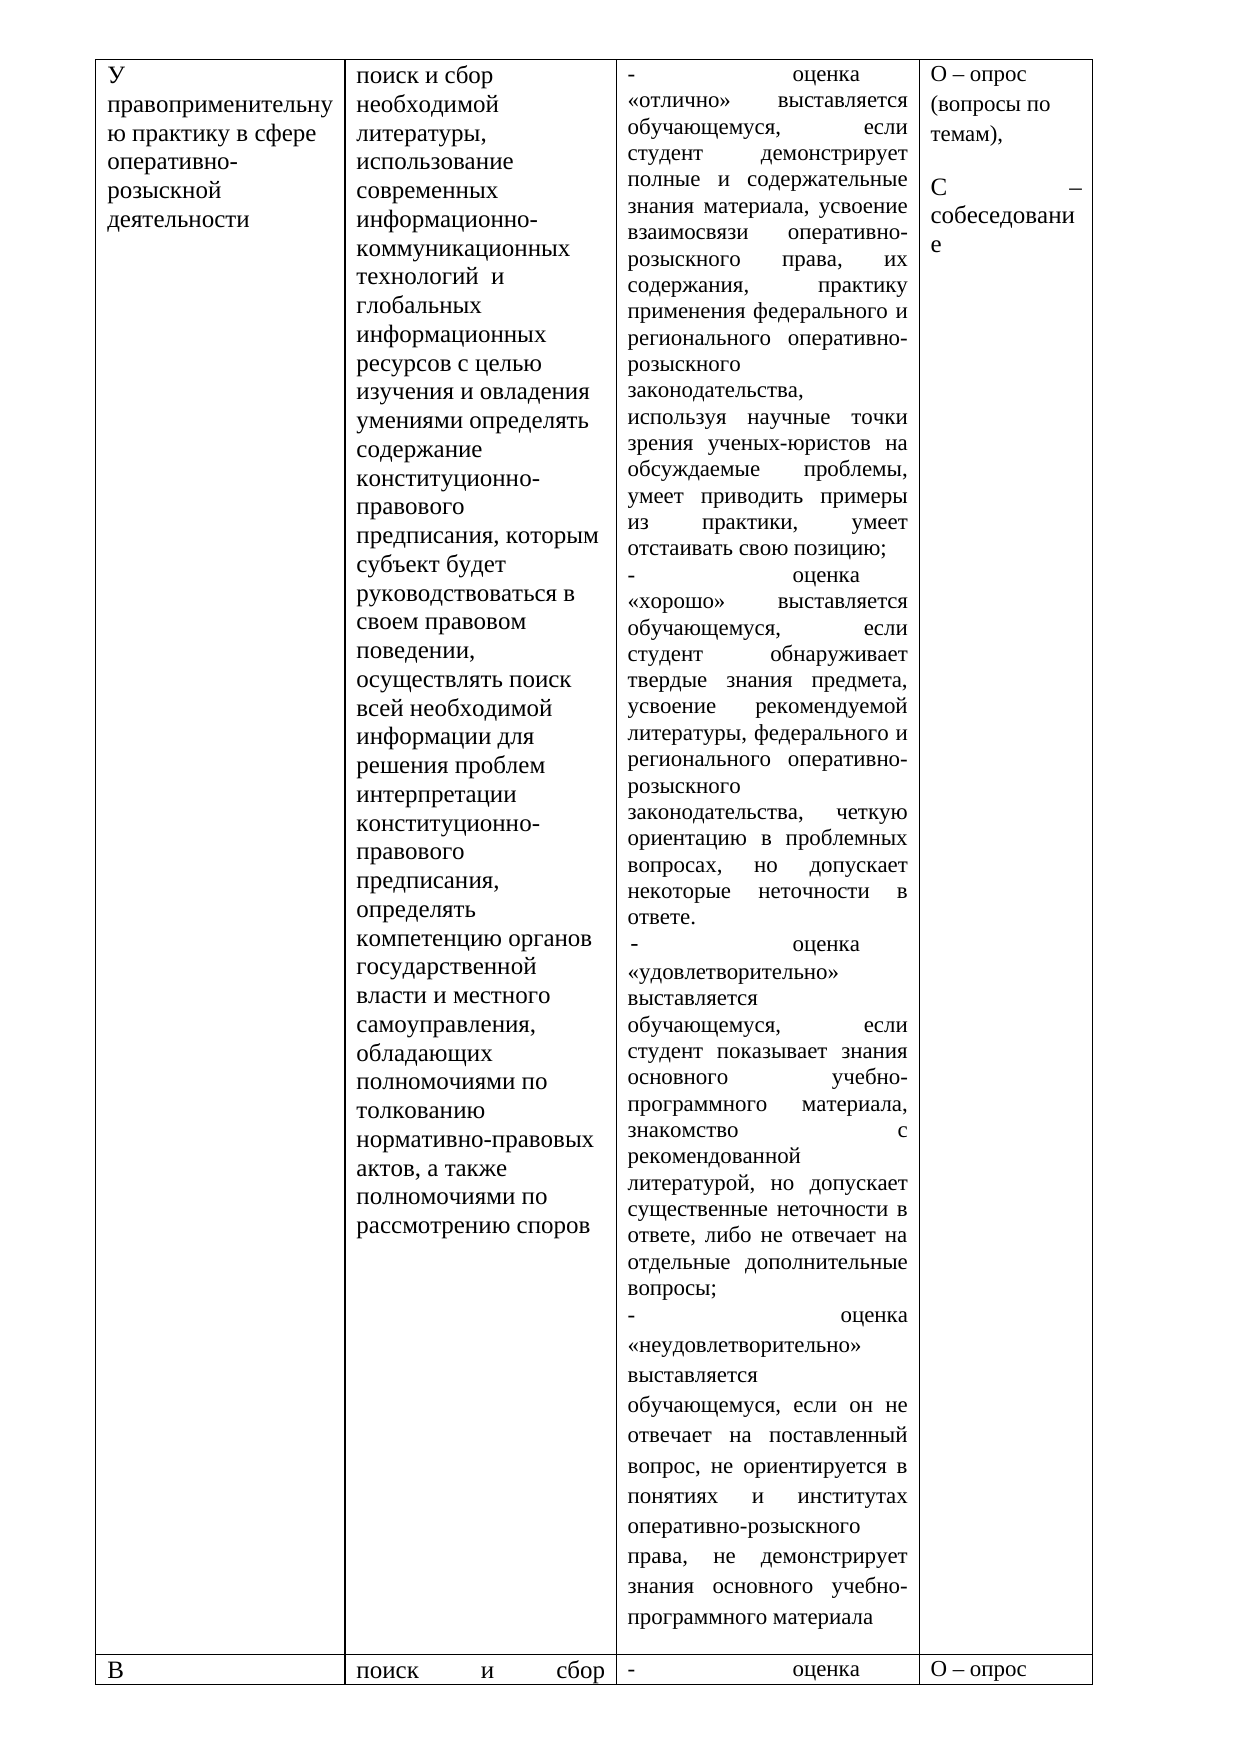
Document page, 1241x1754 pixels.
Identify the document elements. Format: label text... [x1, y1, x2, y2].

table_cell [920, 1655, 1092, 1683]
table_cell У правоприменительную практику в сфере оперативно-розыскной деятельности [96, 60, 344, 1654]
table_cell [617, 60, 919, 1654]
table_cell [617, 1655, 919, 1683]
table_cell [96, 1655, 344, 1683]
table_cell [920, 60, 1092, 1654]
table_cell поиск и сбор необходимой литературы, использование современных информационно- коммуникационных технологий и глобальных информационных ресурсов с целью изучения и овладения умениями определять содержание конституционно-правового предписания, которым субъект будет руководствоваться в своем правовом поведении, осуществлять поиск всей необходимой информации для решения проблем интерпретации конституционно-правового предписания, определять компетенцию органов государственной власти и местного самоуправления, обладающих полномочиями по толкованию нормативно-правовых актов, а также полномочиями по рассмотрению споров [346, 60, 616, 1654]
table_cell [346, 1655, 616, 1683]
